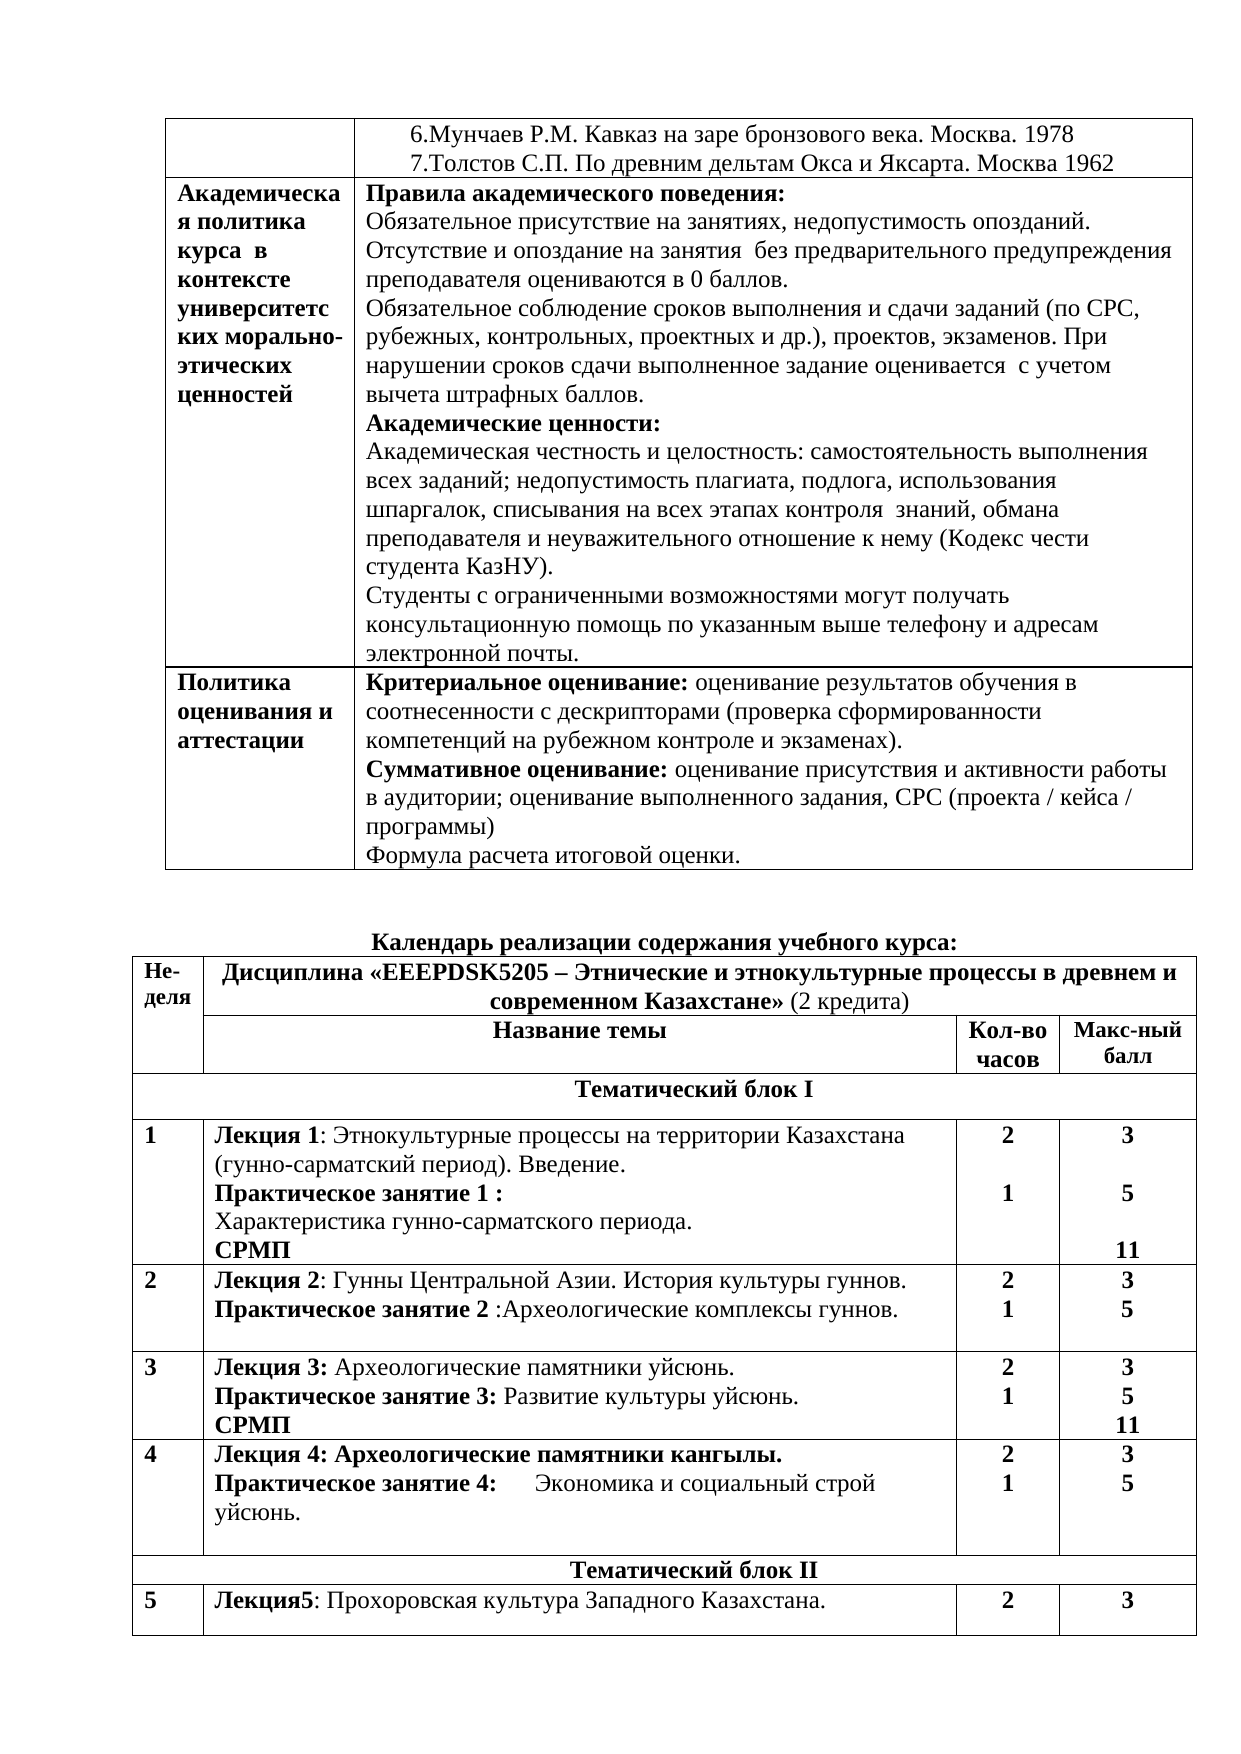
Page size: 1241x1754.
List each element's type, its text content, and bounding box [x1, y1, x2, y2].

table_cell Макс-ный балл [1060, 1016, 1196, 1073]
table_cell Тематический блок II [133, 1556, 1196, 1584]
table_cell Лекция 2: Гунны Центральной Азии. История культуры гуннов. Практическое занятие 2 :Археологические комплексы гуннов. [204, 1265, 956, 1351]
table_header Дисциплина «EEEPDSK5205 – Этнические и этнокультурные процессы в древнем и современном Казахстане» (2 кредита) [204, 957, 1196, 1014]
table_cell Критериальное оценивание: оценивание результатов обучения в соотнесенности с дескрипторами (проверка сформированности компетенций на рубежном контроле и экзаменах). Суммативное оценивание: оценивание присутствия и активности работы в аудитории; оценивание выполненного задания, СРС (проекта / кейса / программы) Формула расчета итоговой оценки. [355, 668, 1192, 869]
table_cell 3 5 [1060, 1440, 1196, 1554]
table_cell 2 1 [957, 1585, 1059, 1635]
table_cell Тематический блок I [133, 1074, 1196, 1119]
table_header Не- деля [133, 957, 203, 1073]
table_cell 2 1 [957, 1440, 1059, 1554]
table_cell 4 [133, 1440, 203, 1554]
table_cell Правила академического поведения: Обязательное присутствие на занятиях, недопустимость опозданий. Отсутствие и опоздание на занятия без предварительного предупреждения преподавателя оцениваются в 0 баллов. Обязательное соблюдение сроков выполнения и сдачи заданий (по СРС, рубежных, контрольных, проектных и др.), проектов, экзаменов. При нарушении сроков сдачи выполненное задание оценивается с учетом вычета штрафных баллов. Академические ценности: Академическая честность и целостность: самостоятельность выполнения всех заданий; недопустимость плагиата, подлога, использования шпаргалок, списывания на всех этапах контроля знаний, обмана преподавателя и неуважительного отношение к нему (Кодекс чести студента КазНУ). Студенты с ограниченными возможностями могут получать консультационную помощь по указанным выше телефону и адресам электронной почты. [355, 178, 1192, 666]
table_cell 1 [133, 1120, 203, 1264]
table_cell Кол-во часов [957, 1016, 1059, 1073]
table_cell 2 1 [957, 1265, 1059, 1351]
table_cell 3 5 11 [1060, 1352, 1196, 1438]
table_cell 3 5 11 [1060, 1120, 1196, 1264]
table_cell 2 [133, 1265, 203, 1351]
table_cell 3 5 [1060, 1265, 1196, 1351]
table_cell 3 5 11 [1060, 1585, 1196, 1635]
table_cell Название темы [204, 1016, 956, 1073]
table_cell Академическая политика курса в контексте университетских морально-этических ценностей [166, 178, 354, 666]
table_cell Политика оценивания и аттестации [166, 668, 354, 869]
table_cell Лекция 4: Археологические памятники кангылы. Практическое занятие 4: Экономика и социальный строй уйсюнь. [204, 1440, 956, 1554]
text Календарь реализации содержания учебного курса: [177, 927, 1152, 956]
table_cell Лекция 3: Археологические памятники уйсюнь. Практическое занятие 3: Развитие культуры уйсюнь. СРМП [204, 1352, 956, 1438]
table_cell 5 [133, 1585, 203, 1635]
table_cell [204, 1585, 956, 1635]
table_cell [166, 119, 354, 177]
table_cell 2 1 [957, 1352, 1059, 1438]
table_cell Лекция 1: Этнокультурные процессы на территории Казахстана (гунно-сарматский период). Введение. Практическое занятие 1 : Характеристика гунно-сарматского периода. СРМП [204, 1120, 956, 1264]
table_cell 3 [133, 1352, 203, 1438]
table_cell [355, 119, 1192, 177]
table_cell 2 1 [957, 1120, 1059, 1264]
